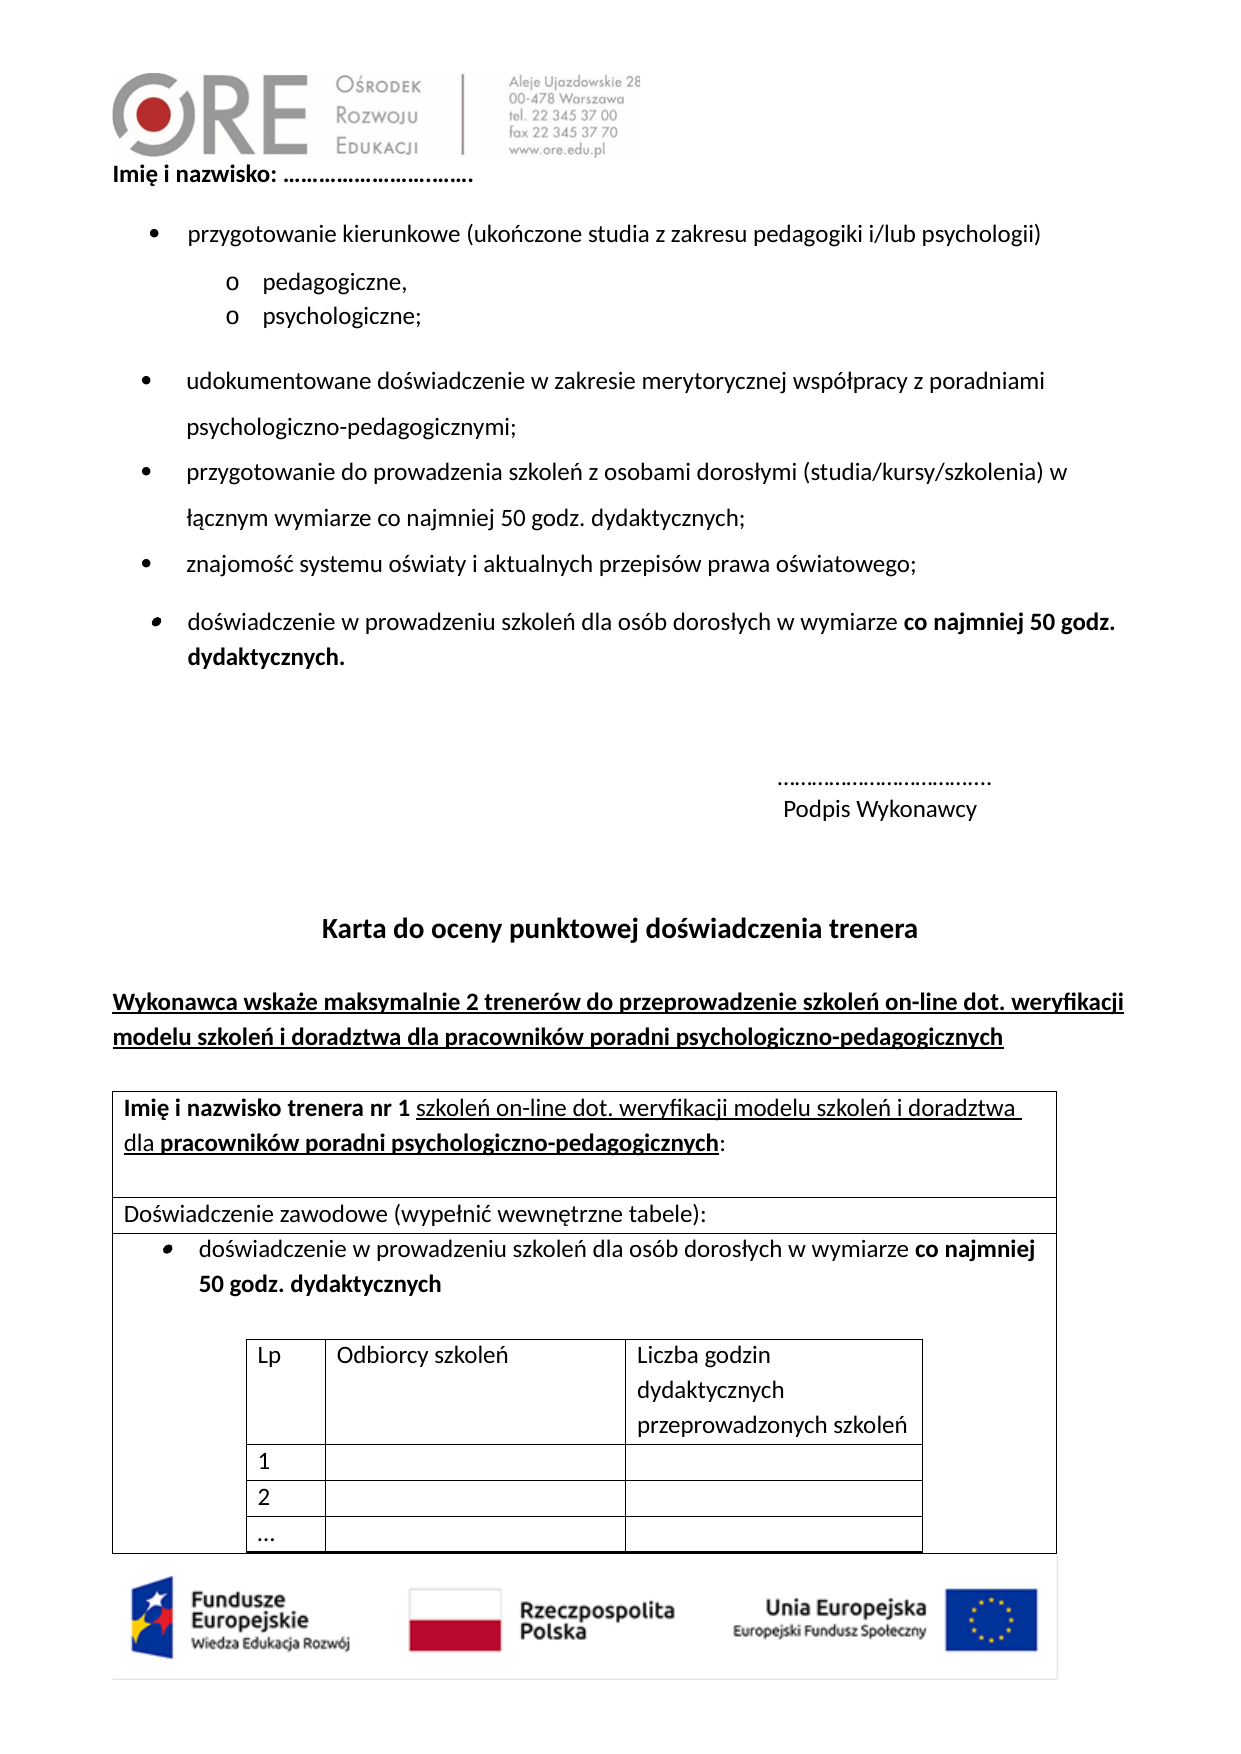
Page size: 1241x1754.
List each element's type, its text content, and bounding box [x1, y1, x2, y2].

table_cell doświadczenie w prowadzeniu szkoleń dla osób dorosłych w wymiarze co najmniej 50 godz. dydaktycznych [113, 1234, 1056, 1553]
list pedagogiczne, [225, 266, 1128, 298]
list przygotowanie do prowadzenia szkoleń z osobami dorosłymi (studia/kursy/szkolenia) w łącznym wymiarze co najmniej 50 godz. dydaktycznych; [142, 457, 1128, 533]
list psychologiczne; [225, 300, 1128, 332]
text Wykonawca wskaże maksymalnie 2 trenerów do przeprowadzenie szkoleń on-line dot. weryfikacji modelu szkoleń i doradztwa dla pracowników poradni psychologiczno-pedagogicznych [112, 986, 1128, 1052]
text Podpis Wykonawcy [112, 793, 1128, 824]
picture [112, 73, 641, 158]
list przygotowanie kierunkowe (ukończone studia z zakresu pedagogiki i/lub psychologii) [150, 218, 1128, 248]
table_header Imię i nazwisko trenera nr 1 szkoleń on-line dot. weryfikacji modelu szkoleń i doradztwa dla pracowników poradni psychologiczno-pedagogicznych: [113, 1092, 1056, 1197]
picture [112, 1556, 1059, 1681]
text Karta do oceny punktowej doświadczenia trenera [112, 910, 1128, 946]
list doświadczenie w prowadzeniu szkoleń dla osób dorosłych w wymiarze co najmniej 50 godz. dydaktycznych. [150, 606, 1128, 672]
table_cell Doświadczenie zawodowe (wypełnić wewnętrzne tabele): [113, 1198, 1056, 1232]
list udokumentowane doświadczenie w zakresie merytorycznej współpracy z poradniami psychologiczno-pedagogicznymi; [142, 365, 1128, 441]
list znajomość systemu oświaty i aktualnych przepisów prawa oświatowego; [142, 548, 1128, 578]
text Imię i nazwisko: …………………….……. [112, 158, 1128, 188]
text …………………………….... [777, 761, 1128, 792]
